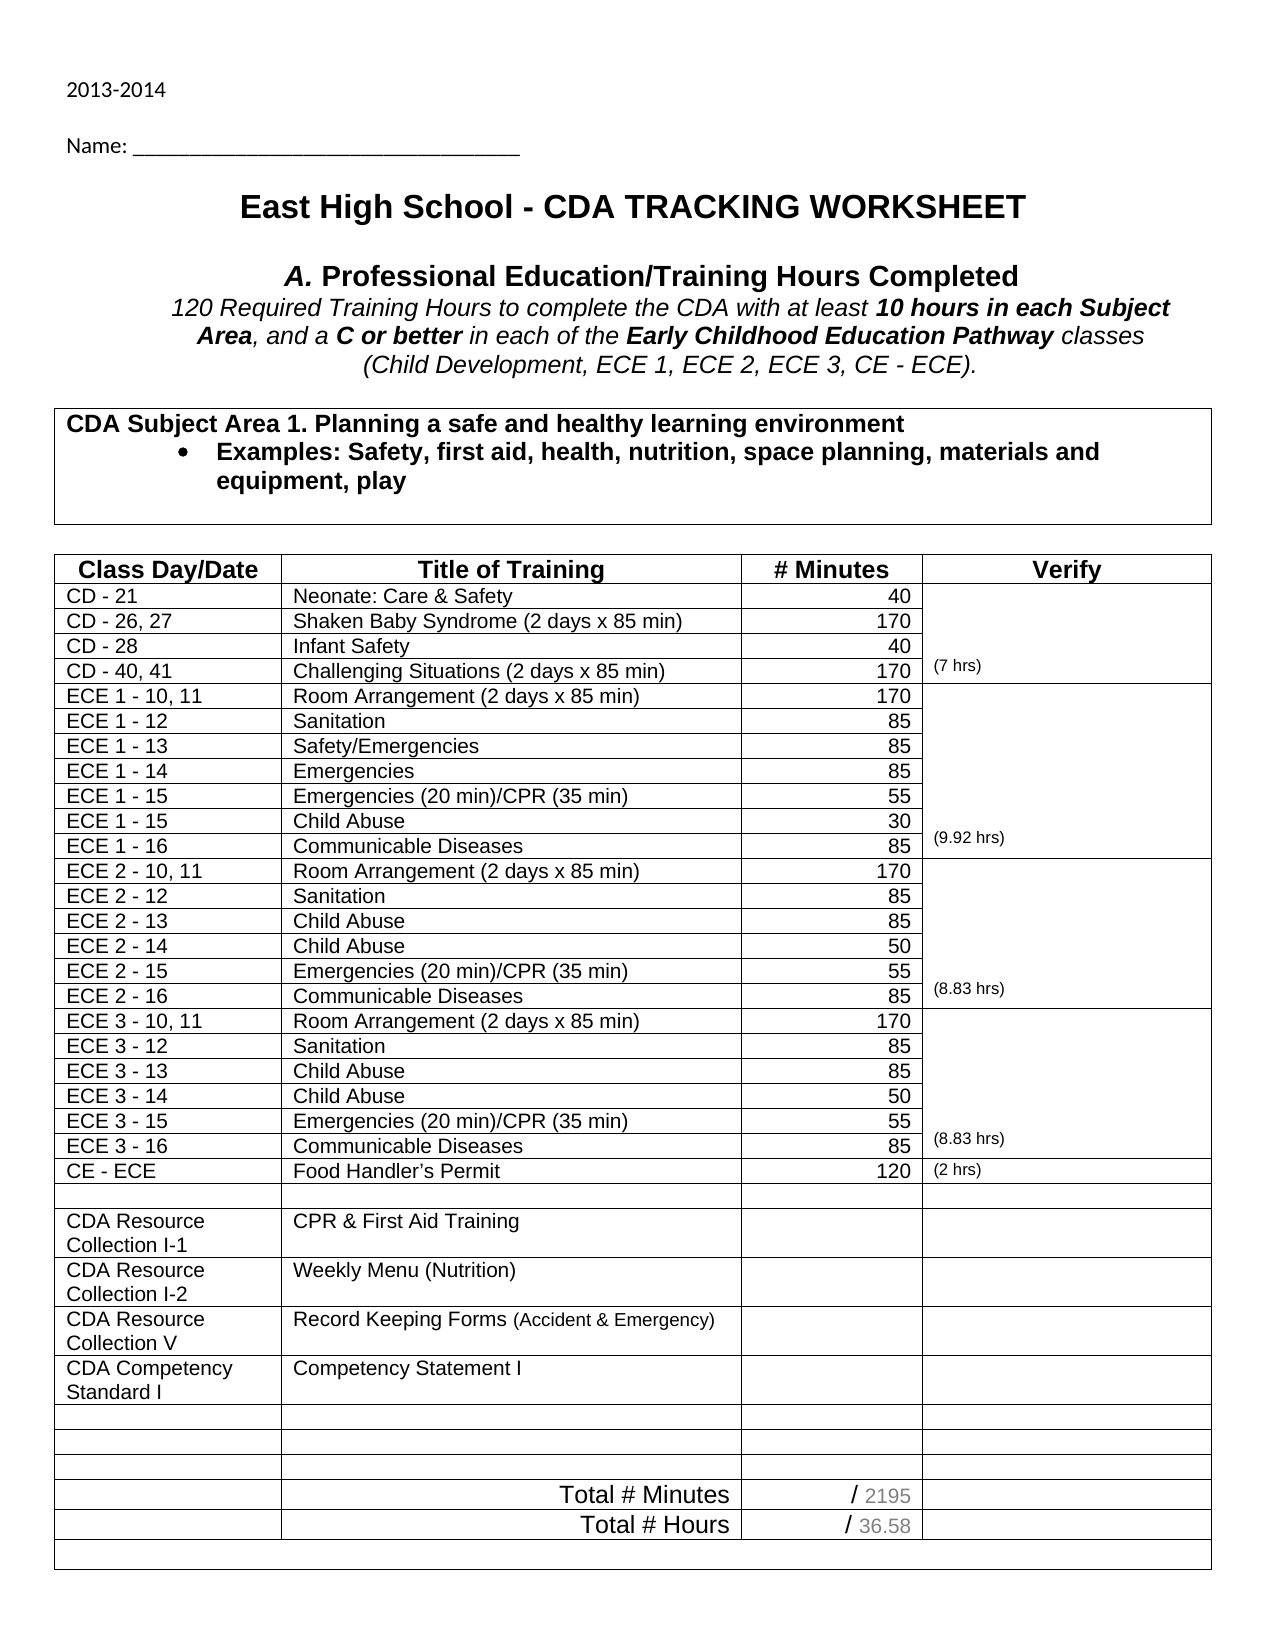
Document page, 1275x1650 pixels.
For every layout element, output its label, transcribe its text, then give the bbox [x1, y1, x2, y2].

table_cell 55 [742, 959, 922, 983]
table_cell Communicable Diseases [282, 834, 741, 858]
table_cell [923, 1356, 1211, 1404]
table_cell [55, 1480, 281, 1509]
table_cell ECE 2 - 16 [55, 984, 281, 1008]
text Name: __________________________________ [66, 131, 1200, 159]
table_cell (8.83 hrs) [923, 1009, 1211, 1158]
table_cell 85 [742, 734, 922, 758]
table_cell ECE 3 - 12 [55, 1034, 281, 1058]
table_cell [55, 1540, 1211, 1568]
table_cell ECE 1 - 15 [55, 784, 281, 808]
table_cell [742, 1258, 922, 1306]
table_cell Emergencies (20 min)/CPR (35 min) [282, 784, 741, 808]
table_cell Emergencies [282, 759, 741, 783]
table_cell Sanitation [282, 1034, 741, 1058]
table_cell / 36.58 [742, 1510, 922, 1539]
table_cell [923, 1209, 1211, 1257]
table_cell ECE 2 - 15 [55, 959, 281, 983]
table_cell 85 [742, 884, 922, 908]
table_header # Minutes [742, 555, 922, 583]
table_cell [923, 1430, 1211, 1454]
table_cell Sanitation [282, 709, 741, 733]
table_header CDA Subject Area 1. Planning a safe and healthy learning environment Examples: Safety, first aid, health, nutrition, space planning, materials and equipment, play [55, 409, 1211, 524]
table_cell ECE 1 - 10, 11 [55, 684, 281, 708]
table_cell 85 [742, 1059, 922, 1083]
table_cell Weekly Menu (Nutrition) [282, 1258, 741, 1306]
table_cell ECE 3 - 15 [55, 1109, 281, 1133]
table_cell (8.83 hrs) [923, 859, 1211, 1008]
table_cell Sanitation [282, 884, 741, 908]
table_cell (2 hrs) [923, 1159, 1211, 1183]
table_cell ECE 1 - 13 [55, 734, 281, 758]
table_cell [55, 1430, 281, 1454]
table_cell 170 [742, 659, 922, 683]
table_cell Neonate: Care & Safety [282, 584, 741, 608]
table_cell Total # Minutes [282, 1480, 741, 1509]
table_cell CD - 40, 41 [55, 659, 281, 683]
table_cell CE - ECE [55, 1159, 281, 1183]
table_cell [742, 1430, 922, 1454]
table_cell 55 [742, 1109, 922, 1133]
table_cell Shaken Baby Syndrome (2 days x 85 min) [282, 609, 741, 633]
table_header Title of Training [282, 555, 741, 583]
text 2013-2014 [66, 75, 1200, 103]
table_cell [282, 1455, 741, 1479]
list 120 Required Training Hours to complete the CDA with at least 10 hours in each Subject Area, and a C or better in each of the Early Childhood Education Pathway classes [141, 293, 1200, 350]
table_cell 85 [742, 709, 922, 733]
table_cell 50 [742, 934, 922, 958]
table_cell [923, 1510, 1211, 1539]
table_cell 170 [742, 609, 922, 633]
table_cell Emergencies (20 min)/CPR (35 min) [282, 1109, 741, 1133]
table_cell 85 [742, 909, 922, 933]
table_cell ECE 1 - 12 [55, 709, 281, 733]
table_cell Room Arrangement (2 days x 85 min) [282, 1009, 741, 1033]
table_cell [923, 1480, 1211, 1509]
table_cell 85 [742, 1034, 922, 1058]
table_cell 85 [742, 759, 922, 783]
table_cell [923, 1258, 1211, 1306]
table_cell [55, 1405, 281, 1429]
table_cell [742, 1356, 922, 1404]
table_cell [923, 1405, 1211, 1429]
table_cell 85 [742, 1134, 922, 1158]
table_cell Food Handler’s Permit [282, 1159, 741, 1183]
table_cell ECE 2 - 10, 11 [55, 859, 281, 883]
text East High School - CDA TRACKING WORKSHEET [66, 187, 1200, 226]
table_cell 85 [742, 984, 922, 1008]
table_cell Record Keeping Forms (Accident & Emergency) [282, 1307, 741, 1355]
table_cell 170 [742, 1009, 922, 1033]
table_cell CDA Competency Standard I [55, 1356, 281, 1404]
table_cell ECE 3 - 14 [55, 1084, 281, 1108]
table_cell Emergencies (20 min)/CPR (35 min) [282, 959, 741, 983]
table_cell ECE 2 - 14 [55, 934, 281, 958]
table_cell 40 [742, 584, 922, 608]
table_cell 40 [742, 634, 922, 658]
table_cell 55 [742, 784, 922, 808]
table_cell Room Arrangement (2 days x 85 min) [282, 859, 741, 883]
table_cell [923, 1307, 1211, 1355]
table_cell 120 [742, 1159, 922, 1183]
table_cell 170 [742, 684, 922, 708]
list (Child Development, ECE 1, ECE 2, ECE 3, CE - ECE). [141, 350, 1200, 379]
table_cell [55, 1510, 281, 1539]
table_cell [282, 1184, 741, 1208]
table_cell [742, 1209, 922, 1257]
table_cell [742, 1184, 922, 1208]
table_cell [282, 1430, 741, 1454]
table_header Verify [923, 555, 1211, 583]
table_cell [923, 1184, 1211, 1208]
table_cell Child Abuse [282, 934, 741, 958]
table_cell Communicable Diseases [282, 1134, 741, 1158]
table_cell [742, 1455, 922, 1479]
table_cell CPR & First Aid Training [282, 1209, 741, 1257]
table_cell Communicable Diseases [282, 984, 741, 1008]
table_cell Room Arrangement (2 days x 85 min) [282, 684, 741, 708]
table_cell 85 [742, 834, 922, 858]
table_cell CDA Resource Collection I-2 [55, 1258, 281, 1306]
table_cell CD - 26, 27 [55, 609, 281, 633]
table_cell Challenging Situations (2 days x 85 min) [282, 659, 741, 683]
table_cell [742, 1307, 922, 1355]
table_cell Child Abuse [282, 809, 741, 833]
table_cell ECE 1 - 14 [55, 759, 281, 783]
table_cell Total # Hours [282, 1510, 741, 1539]
table_cell [742, 1405, 922, 1429]
table_cell Child Abuse [282, 1059, 741, 1083]
table_cell / 2195 [742, 1480, 922, 1509]
table_cell [282, 1405, 741, 1429]
table_cell CD - 28 [55, 634, 281, 658]
table_cell ECE 3 - 10, 11 [55, 1009, 281, 1033]
table_cell Safety/Emergencies [282, 734, 741, 758]
table_cell ECE 2 - 13 [55, 909, 281, 933]
table_cell (7 hrs) [923, 584, 1211, 683]
table_cell 50 [742, 1084, 922, 1108]
table_cell 170 [742, 859, 922, 883]
list Professional Education/Training Hours Completed [103, 259, 1200, 293]
table_cell CD - 21 [55, 584, 281, 608]
table_cell (9.92 hrs) [923, 684, 1211, 858]
table_cell CDA Resource Collection I-1 [55, 1209, 281, 1257]
table_header Class Day/Date [55, 555, 281, 583]
table_cell ECE 2 - 12 [55, 884, 281, 908]
table_cell [55, 1455, 281, 1479]
table_cell Child Abuse [282, 1084, 741, 1108]
table_cell ECE 3 - 13 [55, 1059, 281, 1083]
table_cell 30 [742, 809, 922, 833]
table_cell Child Abuse [282, 909, 741, 933]
table_cell ECE 1 - 15 [55, 809, 281, 833]
table_cell Infant Safety [282, 634, 741, 658]
table_cell ECE 3 - 16 [55, 1134, 281, 1158]
table_cell [55, 1184, 281, 1208]
table_cell Competency Statement I [282, 1356, 741, 1404]
table_cell ECE 1 - 16 [55, 834, 281, 858]
table_cell [923, 1455, 1211, 1479]
table_cell CDA Resource Collection V [55, 1307, 281, 1355]
